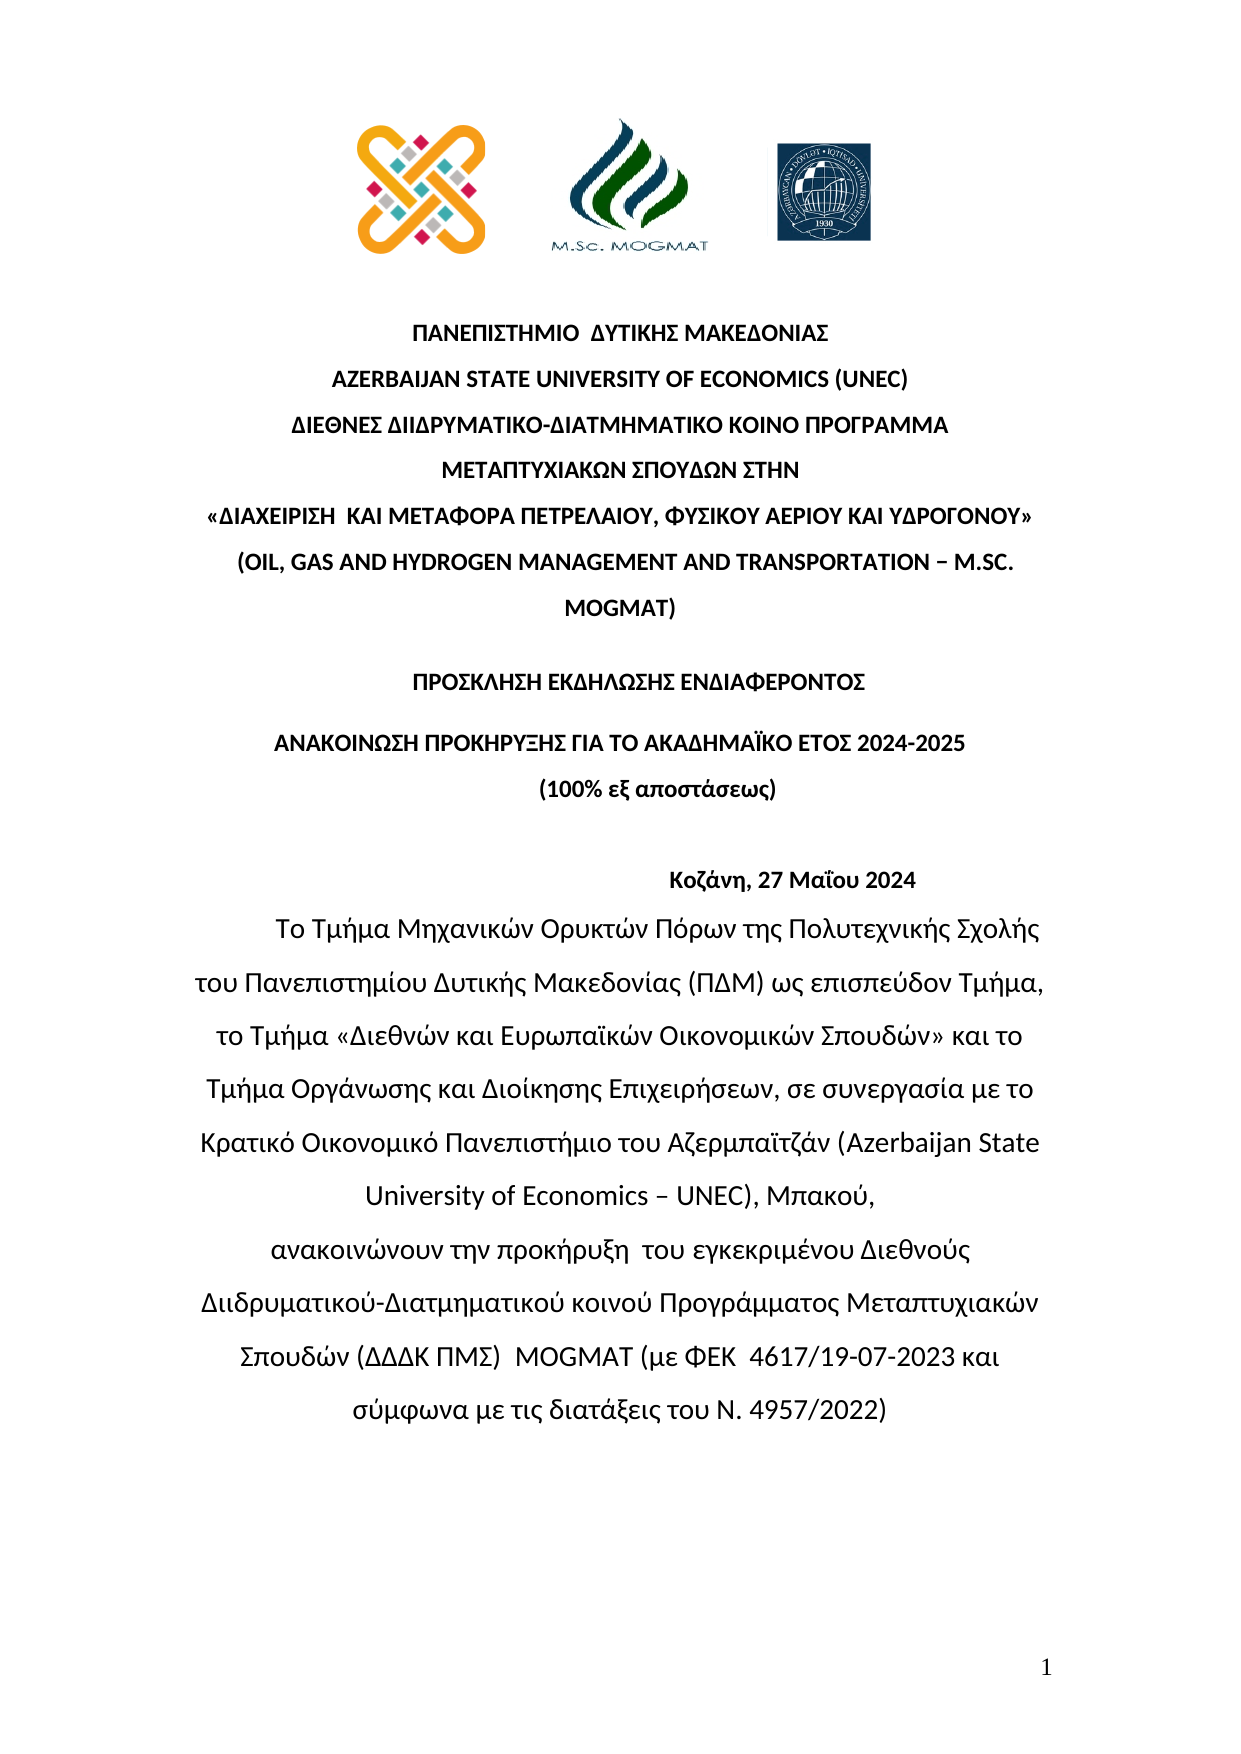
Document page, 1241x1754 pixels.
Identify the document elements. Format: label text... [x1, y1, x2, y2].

text ΠΡΟΣΚΛΗΣΗ ΕΚΔΗΛΩΣΗΣ ΕΝΔΙΑΦΕΡΟΝΤΟΣ [337, 666, 1053, 697]
picture [767, 129, 884, 254]
picture [357, 125, 486, 254]
text «ΔΙΑΧΕΙΡΙΣΗ ΚΑΙ ΜΕΤΑΦΟΡΑ ΠΕΤΡΕΛΑΙΟΥ, ΦΥΣΙΚΟΥ ΑΕΡΙΟΥ ΚΑΙ ΥΔΡΟΓΟΝΟΥ» [187, 500, 1053, 531]
text ανακοινώνουν την προκήρυξη του εγκεκριμένου Διεθνούς Διιδρυματικού-Διατμηματικού κοινού Προγράμματος Μεταπτυχιακών Σπουδών (ΔΔΔΚ ΠΜΣ) MOGMAT (με ΦΕΚ 4617/19-07-2023 και σύμφωνα με τις διατάξεις του Ν. 4957/2022) [187, 1231, 1053, 1427]
text ΠΑΝΕΠΙΣΤΗΜΙΟ ΔΥΤΙΚΗΣ ΜΑΚΕΔΟΝΙΑΣ [187, 317, 1053, 348]
text (100% εξ αποστάσεως) [187, 773, 1053, 804]
text (ΟIL, GAS AND HYDROGEN MANAGEMENT AND TRANSPORTATION − M.SC. MOGMAT) [187, 546, 1053, 622]
text Κοζάνη, 27 Μαΐου 2024 [187, 864, 1053, 895]
text ΔΙΕΘΝΕΣ ΔΙΙΔΡΥΜΑΤΙΚΟ-ΔΙΑΤΜΗΜΑΤΙΚΟ ΚΟΙΝΟ ΠΡΟΓΡΑΜΜΑ [187, 409, 1053, 439]
text ΑΝΑΚΟΙΝΩΣΗ ΠΡΟΚΗΡΥΞΗΣ ΓΙΑ ΤΟ ΑΚΑΔΗΜΑΪΚΟ ΕΤΟΣ 2024-2025 [187, 727, 1053, 758]
text ΜΕΤΑΠΤΥΧΙΑΚΩΝ ΣΠΟΥΔΩΝ ΣΤΗN [187, 455, 1053, 485]
text AZERBAIJAN STATE UNIVERSITY OF ECONOMICS (UNEC) [187, 363, 1053, 394]
picture [551, 118, 709, 254]
text Το Τμήμα Μηχανικών Ορυκτών Πόρων της Πολυτεχνικής Σχολής του Πανεπιστημίου Δυτικής Μακεδονίας (ΠΔΜ) ως επισπεύδον Τμήμα, το Τμήμα «Διεθνών και Ευρωπαϊκών Οικονομικών Σπουδών» και το Τμήμα Οργάνωσης και Διοίκησης Επιχειρήσεων, σε συνεργασία με το Κρατικό Οικονομικό Πανεπιστήμιο του Αζερμπαϊτζάν (Azerbaijan State University of Economics – UNEC), Μπακού, [187, 910, 1053, 1213]
